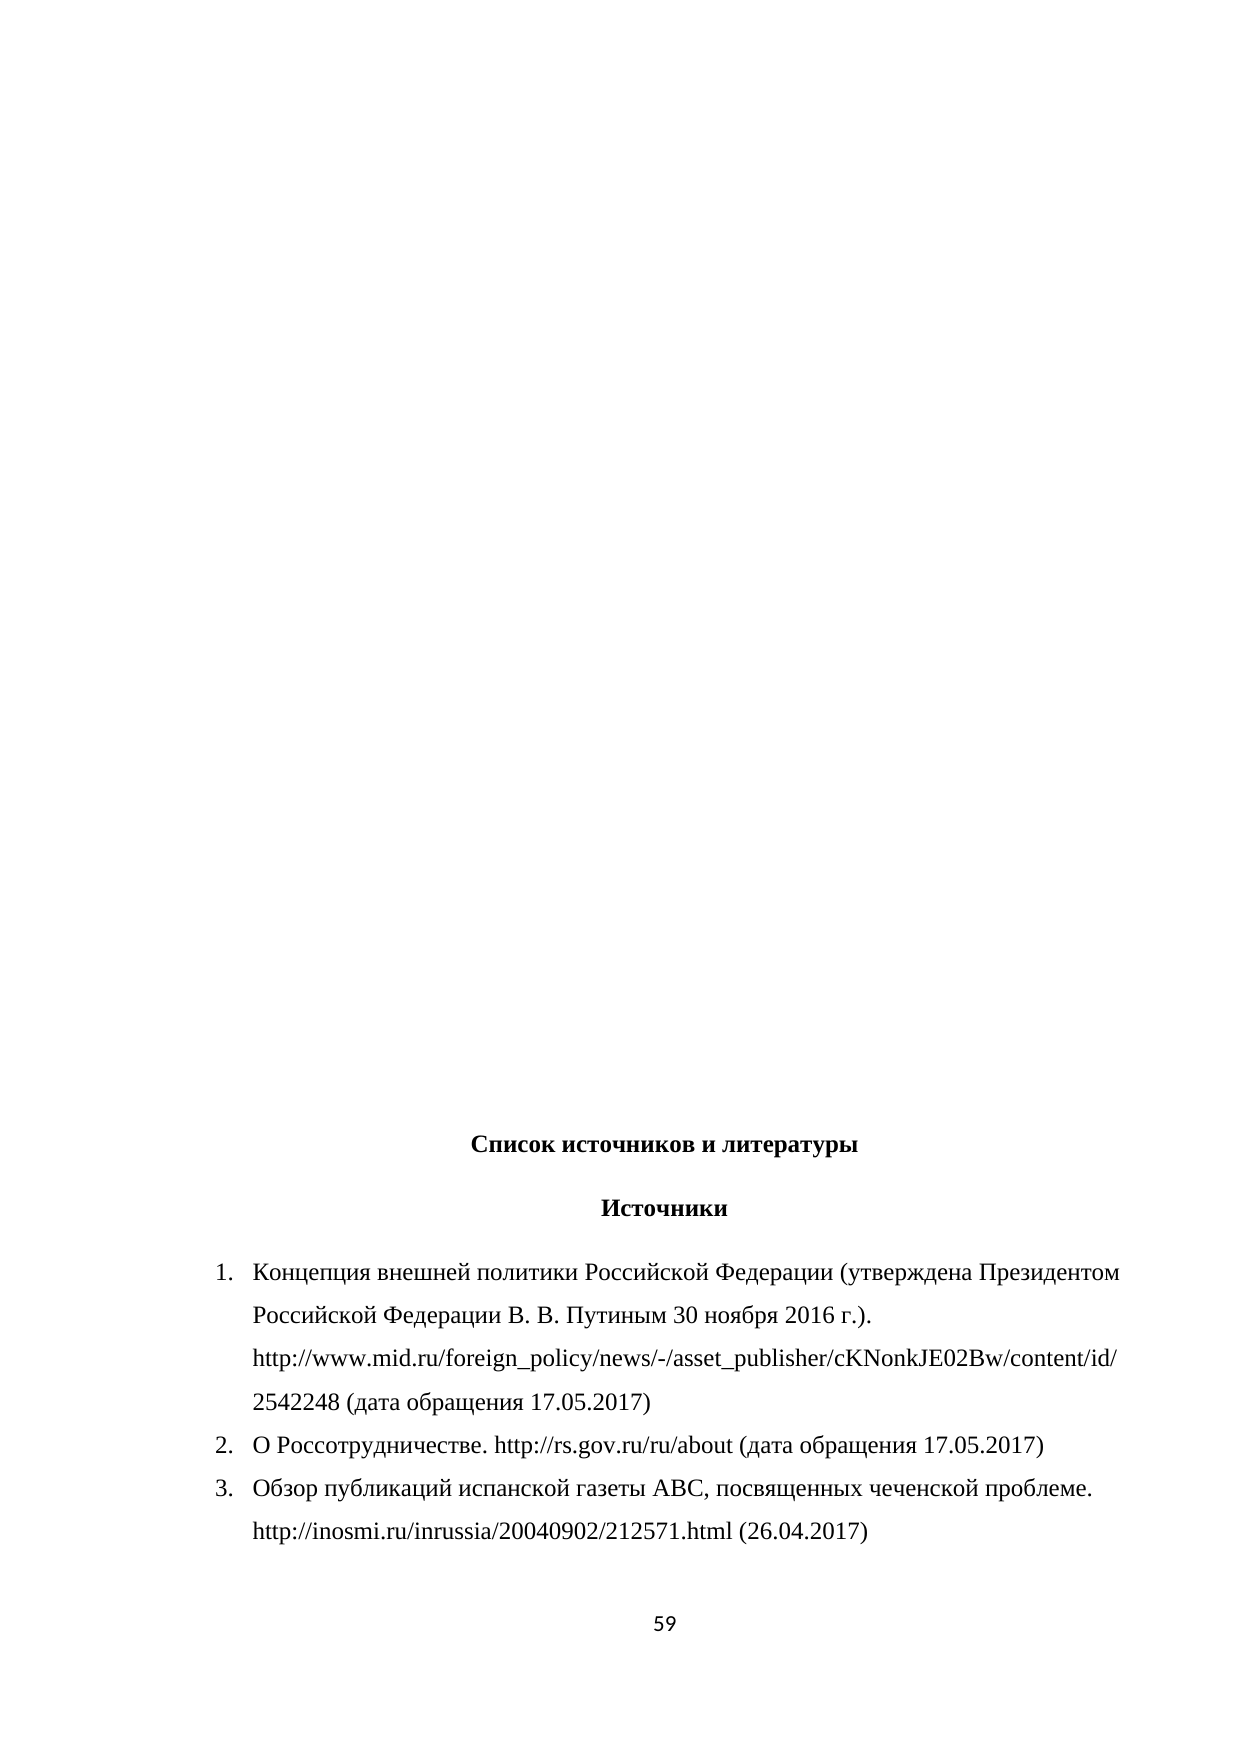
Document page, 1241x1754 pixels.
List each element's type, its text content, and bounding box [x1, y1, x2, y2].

list Обзор публикаций испанской газеты АВС, посвященных чеченской проблеме. http://inosmi.ru/inrussia/20040902/212571.html (26.04.2017) [215, 1473, 1152, 1545]
text Источники [177, 1193, 1152, 1222]
list Концепция внешней политики Российской Федерации (утверждена Президентом Российской Федерации В. В. Путиным 30 ноября 2016 г.). http://www.mid.ru/foreign_policy/news/-/asset_publisher/cKNonkJE02Bw/content/id/2542248 (дата обращения 17.05.2017) [215, 1257, 1152, 1415]
list О Россотрудничестве. http://rs.gov.ru/ru/about (дата обращения 17.05.2017) [215, 1430, 1152, 1458]
text Список источников и литературы [177, 1129, 1152, 1158]
